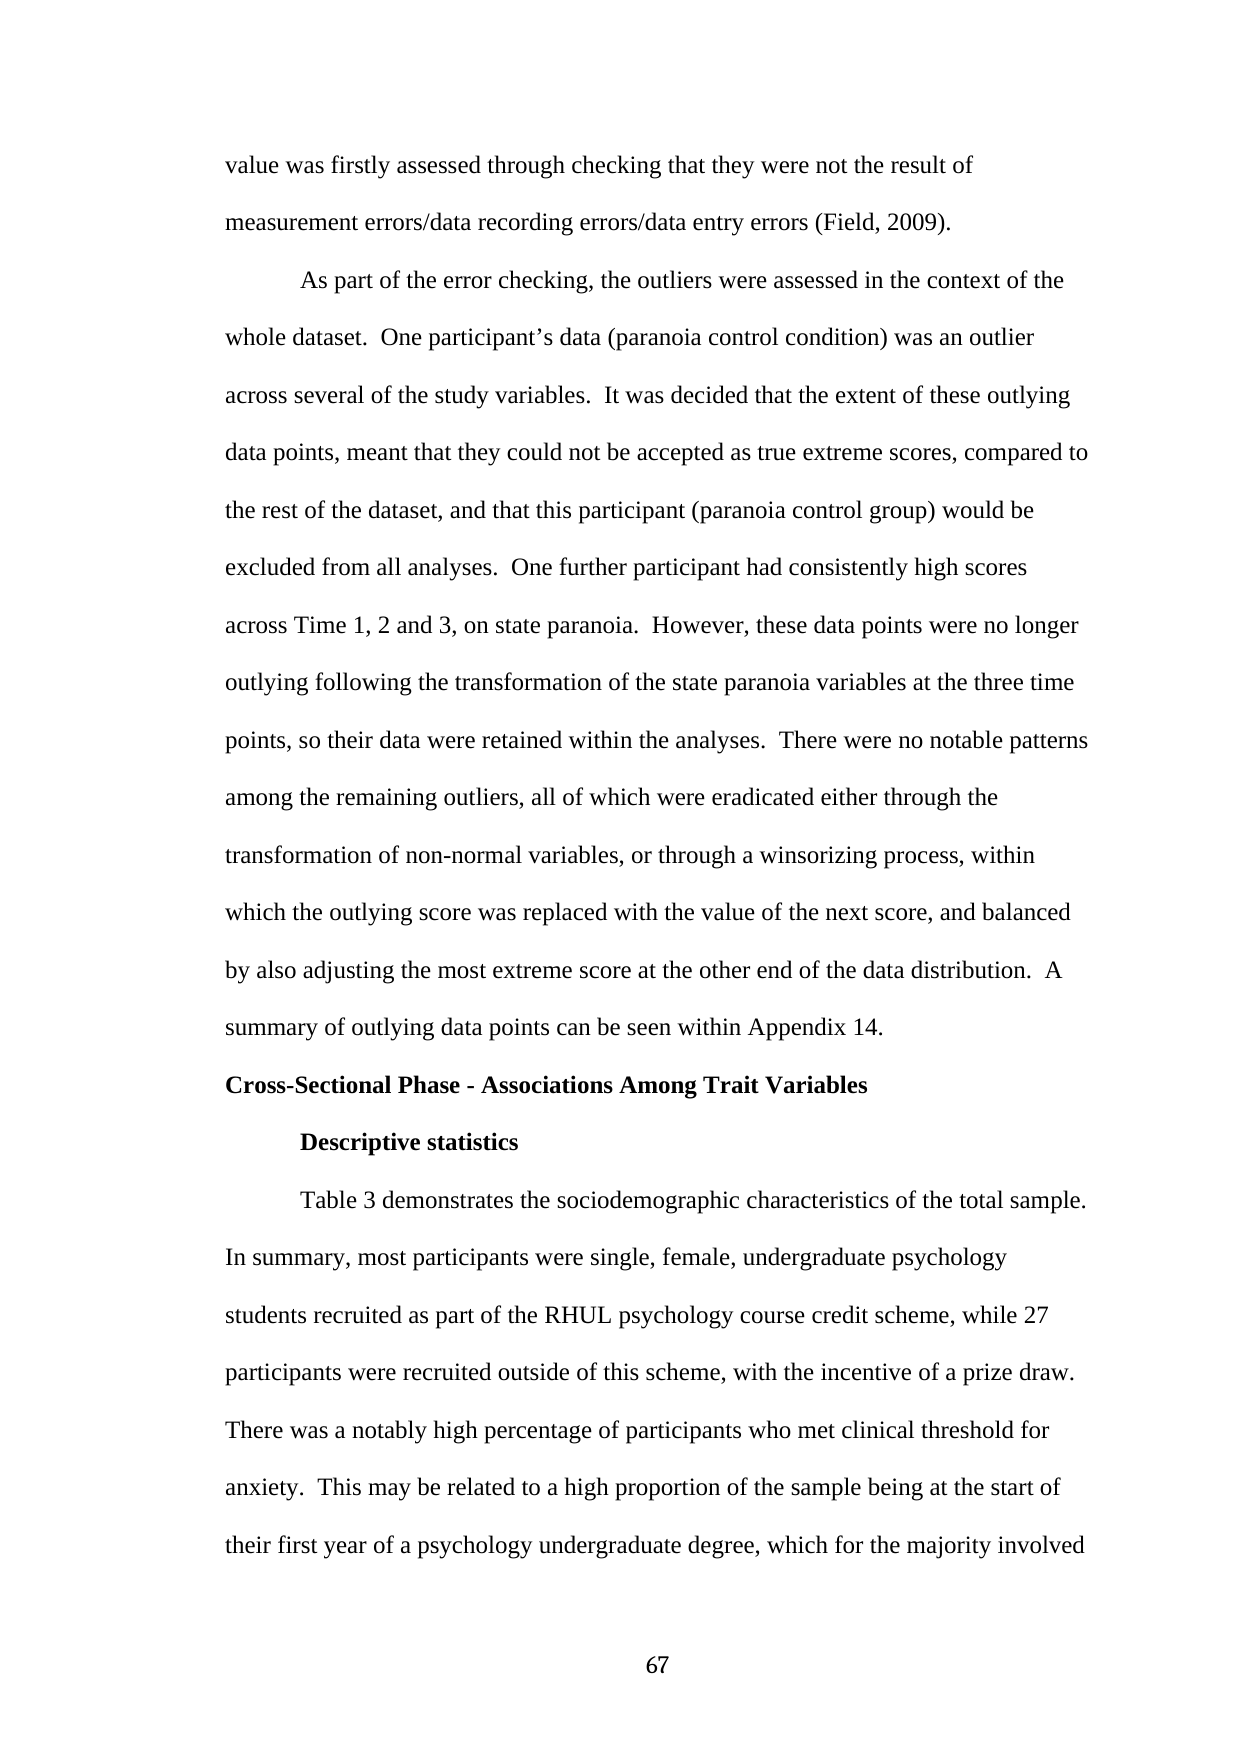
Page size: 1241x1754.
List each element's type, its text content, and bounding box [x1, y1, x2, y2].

text As part of the error checking, the outliers were assessed in the context of the whole dataset. One participant’s data (paranoia control condition) was an outlier across several of the study variables. It was decided that the extent of these outlying data points, meant that they could not be accepted as true extreme scores, compared to the rest of the dataset, and that this participant (paranoia control group) would be excluded from all analyses. One further participant had consistently high scores across Time 1, 2 and 3, on state paranoia. However, these data points were no longer outlying following the transformation of the state paranoia variables at the three time points, so their data were retained within the analyses. There were no notable patterns among the remaining outliers, all of which were eradicated either through the transformation of non-normal variables, or through a winsorizing process, within which the outlying score was replaced with the value of the next score, and balanced by also adjusting the most extreme score at the other end of the data distribution. A summary of outlying data points can be seen within Appendix 14. [225, 265, 1090, 1041]
text Cross-Sectional Phase - Associations Among Trait Variables [225, 1070, 1090, 1099]
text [225, 1185, 1090, 1559]
text Descriptive statistics [300, 1127, 1090, 1156]
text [225, 150, 1090, 236]
